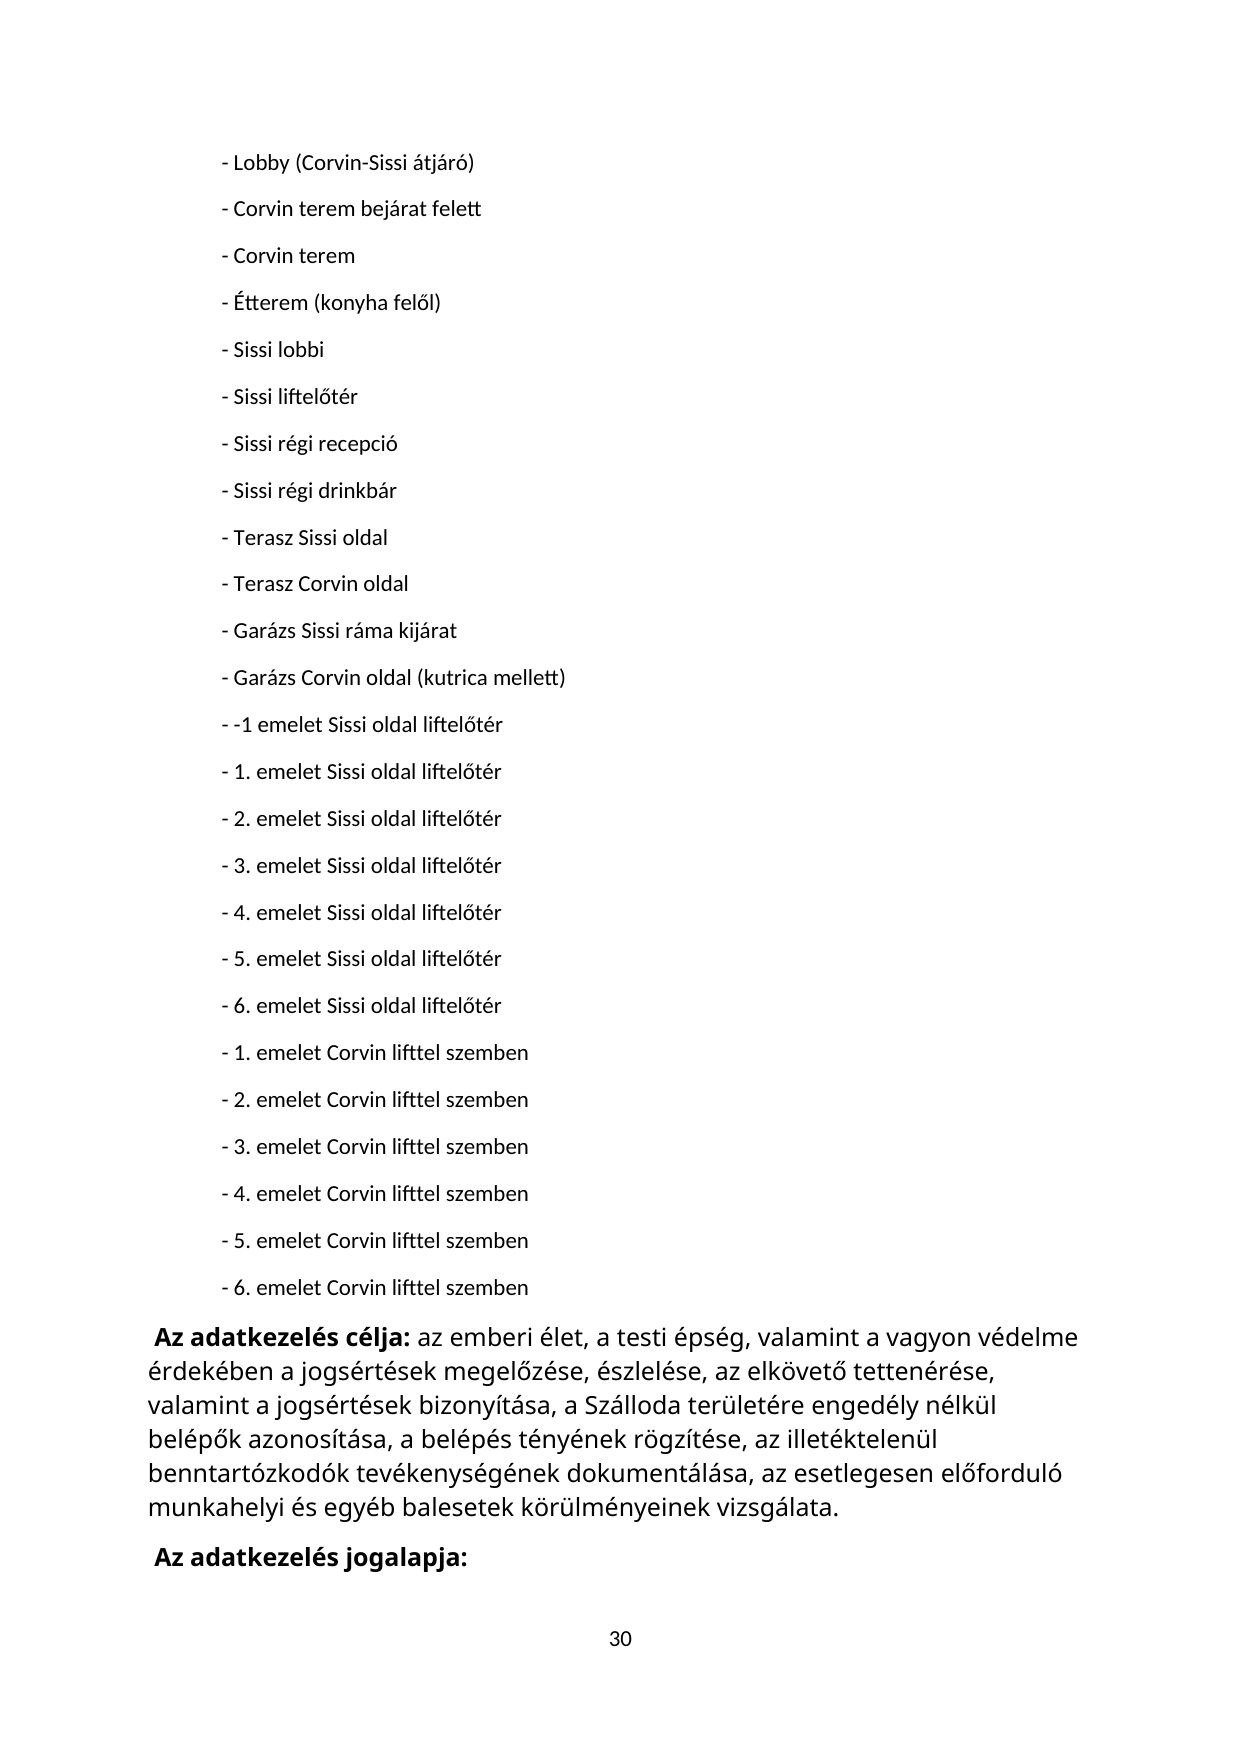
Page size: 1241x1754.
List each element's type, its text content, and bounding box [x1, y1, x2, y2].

text - 1. emelet Sissi oldal liftelőtér [148, 757, 1093, 785]
text Az adatkezelés célja: az emberi élet, a testi épség, valamint a vagyon védelme érdekében a jogsértések megelőzése, észlelése, az elkövető tettenérése, valamint a jogsértések bizonyítása, a Szálloda területére engedély nélkül belépők azonosítása, a belépés tényének rögzítése, az illetéktelenül benntartózkodók tevékenységének dokumentálása, az esetlegesen előforduló munkahelyi és egyéb balesetek körülményeinek vizsgálata. [148, 1319, 1093, 1524]
text - Garázs Corvin oldal (kutrica mellett) [148, 663, 1093, 691]
text - Corvin terem [148, 241, 1093, 269]
text - 1. emelet Corvin lifttel szemben [148, 1038, 1093, 1066]
text - -1 emelet Sissi oldal liftelőtér [148, 710, 1093, 738]
text - 2. emelet Corvin lifttel szemben [148, 1085, 1093, 1113]
text - Terasz Sissi oldal [148, 523, 1093, 551]
text - Sissi régi drinkbár [148, 476, 1093, 504]
text - 6. emelet Corvin lifttel szemben [148, 1273, 1093, 1301]
text - Sissi lobbi [148, 335, 1093, 363]
text - 6. emelet Sissi oldal liftelőtér [148, 991, 1093, 1019]
text - Sissi liftelőtér [148, 382, 1093, 410]
text - Lobby (Corvin-Sissi átjáró) [148, 148, 1093, 176]
text - Sissi régi recepció [148, 429, 1093, 457]
text - 3. emelet Corvin lifttel szemben [148, 1132, 1093, 1160]
text - 4. emelet Corvin lifttel szemben [148, 1179, 1093, 1207]
text Az adatkezelés jogalapja: [148, 1539, 1093, 1573]
text - 2. emelet Sissi oldal liftelőtér [148, 804, 1093, 832]
text - Corvin terem bejárat felett [148, 194, 1093, 222]
text - 5. emelet Corvin lifttel szemben [148, 1226, 1093, 1254]
text - 4. emelet Sissi oldal liftelőtér [148, 898, 1093, 926]
text - 5. emelet Sissi oldal liftelőtér [148, 944, 1093, 972]
text - Garázs Sissi ráma kijárat [148, 616, 1093, 644]
text - Étterem (konyha felől) [148, 288, 1093, 316]
text - Terasz Corvin oldal [148, 569, 1093, 597]
text - 3. emelet Sissi oldal liftelőtér [148, 851, 1093, 879]
